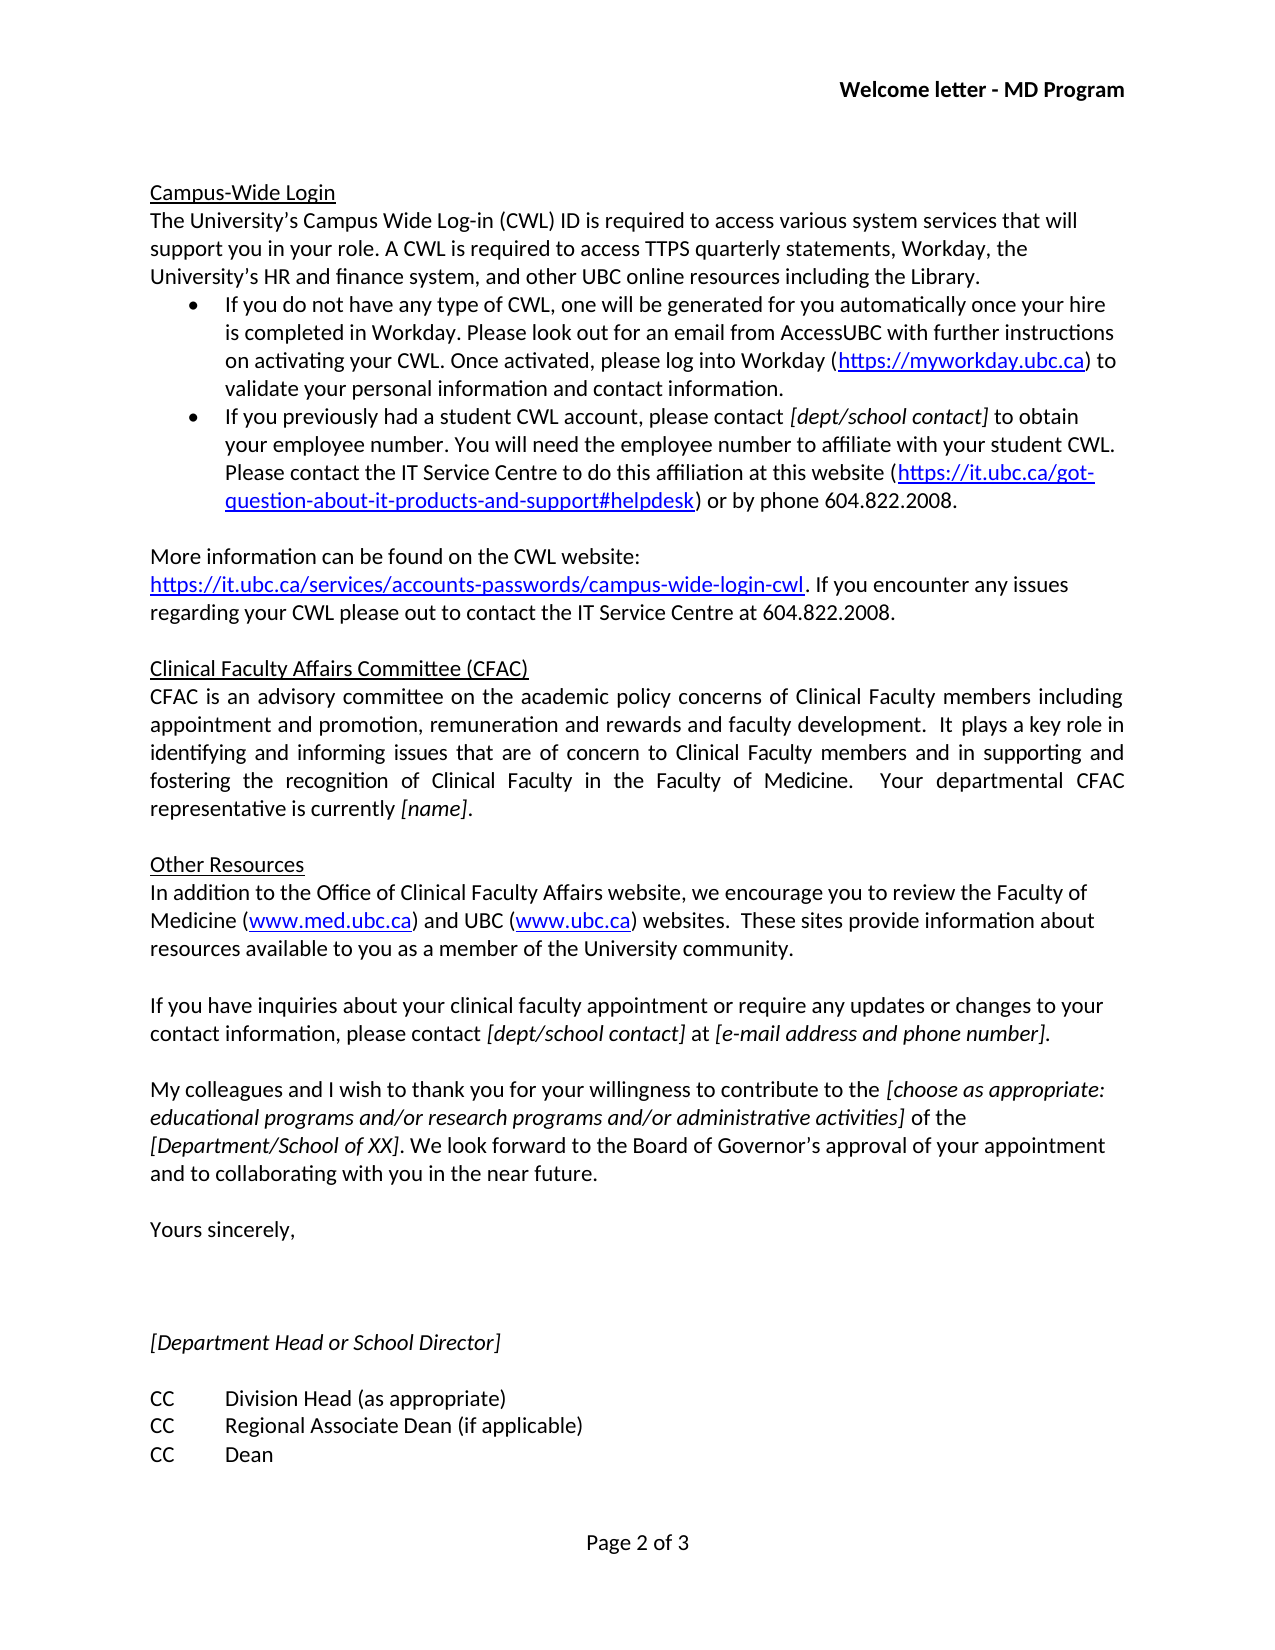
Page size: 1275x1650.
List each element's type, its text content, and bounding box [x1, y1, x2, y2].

text The University’s Campus Wide Log-in (CWL) ID is required to access various system services that will support you in your role. A CWL is required to access TTPS quarterly statements, Workday, the University’s HR and finance system, and other UBC online resources including the Library. [150, 206, 1125, 290]
text If you have inquiries about your clinical faculty appointment or require any updates or changes to your contact information, please contact [dept/school contact] at [e-mail address and phone number]. [150, 991, 1125, 1047]
list If you do not have any type of CWL, one will be generated for you automatically once your hire is completed in Workday. Please look out for an email from AccessUBC with further instructions on activating your CWL. Once activated, please log into Workday (https://myworkday.ubc.ca) to validate your personal information and contact information. [187, 290, 1125, 402]
text CC Dean [150, 1440, 1125, 1468]
text Other Resources [150, 851, 1125, 878]
text Clinical Faculty Affairs Committee (CFAC) [150, 654, 1125, 682]
text CC Regional Associate Dean (if applicable) [150, 1412, 1125, 1440]
text CC Division Head (as appropriate) [150, 1384, 1125, 1412]
text [Department Head or School Director] [150, 1328, 1125, 1356]
text Yours sincerely, [150, 1216, 1125, 1243]
list If you previously had a student CWL account, please contact [dept/school contact] to obtain your employee number. You will need the employee number to affiliate with your student CWL. Please contact the IT Service Centre to do this affiliation at this website (https://it.ubc.ca/got-question-about-it-products-and-support#helpdesk) or by phone 604.822.2008. [187, 402, 1125, 514]
text In addition to the Office of Clinical Faculty Affairs website, we encourage you to review the Faculty of Medicine (www.med.ubc.ca) and UBC (www.ubc.ca) websites. These sites provide information about resources available to you as a member of the University community. [150, 878, 1125, 991]
text CFAC is an advisory committee on the academic policy concerns of Clinical Faculty members including appointment and promotion, remuneration and rewards and faculty development. It plays a key role in identifying and informing issues that are of concern to Clinical Faculty members and in supporting and fostering the recognition of Clinical Faculty in the Faculty of Medicine. Your departmental CFAC representative is currently [name]. [150, 682, 1125, 822]
text Campus-Wide Login [150, 178, 1125, 206]
text More information can be found on the CWL website: https://it.ubc.ca/services/accounts-passwords/campus-wide-login-cwl. If you encounter any issues regarding your CWL please out to contact the IT Service Centre at 604.822.2008. [150, 542, 1125, 626]
text My colleagues and I wish to thank you for your willingness to contribute to the [choose as appropriate: educational programs and/or research programs and/or administrative activities] of the [Department/School of XX]. We look forward to the Board of Governor’s approval of your appointment and to collaborating with you in the near future. [150, 1075, 1125, 1187]
